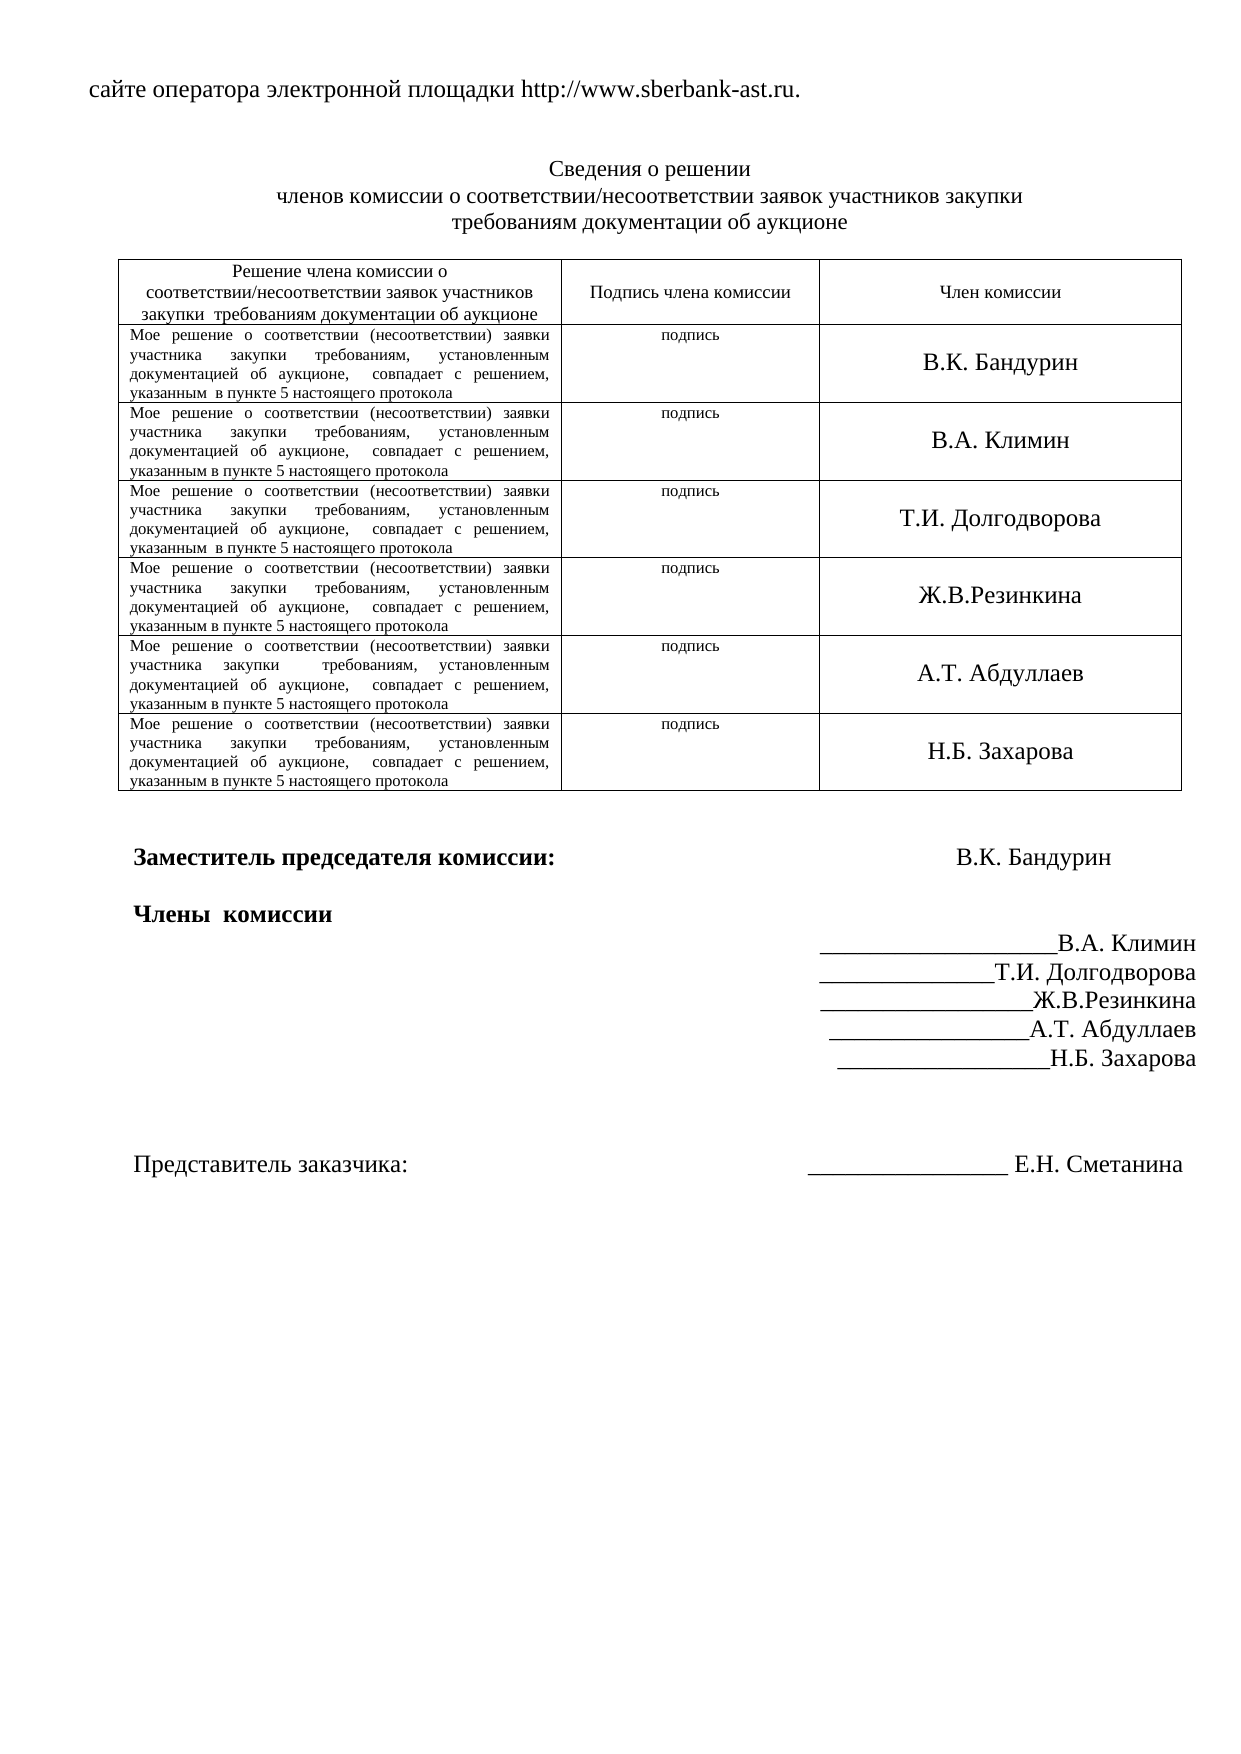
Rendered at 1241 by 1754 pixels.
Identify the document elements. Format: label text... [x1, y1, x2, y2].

table_cell подпись [562, 325, 819, 402]
table_cell подпись [562, 558, 819, 635]
text Члены комиссии [133, 899, 1196, 928]
text ________________А.Т. Абдуллаев [133, 1014, 1196, 1043]
table_cell Ж.В.Резинкина [820, 558, 1181, 635]
table_cell Мое решение о соответствии (несоответствии) заявки участника закупки требованиям, установленным документацией об аукционе, совпадает с решением, указанным в пункте 5 настоящего протокола [119, 714, 561, 790]
table_header Член комиссии [820, 260, 1181, 324]
table_cell Мое решение о соответствии (несоответствии) заявки участника закупки требованиям, установленным документацией об аукционе, совпадает с решением, указанным в пункте 5 настоящего протокола [119, 636, 561, 713]
table_header Решение члена комиссии о соответствии/несоответствии заявок участников закупки требованиям документации об аукционе [119, 260, 561, 324]
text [89, 74, 1196, 103]
text требованиям документации об аукционе [103, 208, 1196, 234]
text _________________Ж.В.Резинкина [133, 986, 1196, 1014]
text Заместитель председателя комиссии: В.К. Бандурин [133, 842, 1196, 871]
table_cell А.Т. Абдуллаев [820, 636, 1181, 713]
table_cell Мое решение о соответствии (несоответствии) заявки участника закупки требованиям, установленным документацией об аукционе, совпадает с решением, указанным в пункте 5 настоящего протокола [119, 558, 561, 635]
table_cell В.К. Бандурин [820, 325, 1181, 402]
text членов комиссии о соответствии/несоответствии заявок участников закупки [103, 182, 1196, 208]
table_cell Т.И. Долгодворова [820, 481, 1181, 557]
table_cell подпись [562, 636, 819, 713]
table_cell подпись [562, 403, 819, 479]
table_cell Мое решение о соответствии (несоответствии) заявки участника закупки требованиям, установленным документацией об аукционе, совпадает с решением, указанным в пункте 5 настоящего протокола [119, 403, 561, 479]
text _________________Н.Б. Захарова [133, 1043, 1196, 1072]
table_header Подпись члена комиссии [562, 260, 819, 324]
table_cell Мое решение о соответствии (несоответствии) заявки участника закупки требованиям, установленным документацией об аукционе, совпадает с решением, указанным в пункте 5 настоящего протокола [119, 481, 561, 557]
text Представитель заказчика: ________________ Е.Н. Сметанина [133, 1149, 1196, 1177]
table_cell Мое решение о соответствии (несоответствии) заявки участника закупки требованиям, установленным документацией об аукционе, совпадает с решением, указанным в пункте 5 настоящего протокола [119, 325, 561, 402]
text ___________________В.А. Климин [133, 928, 1196, 957]
table_cell подпись [562, 481, 819, 557]
table_cell подпись [562, 714, 819, 790]
table_cell Н.Б. Захарова [820, 714, 1181, 790]
text Сведения о решении [103, 155, 1196, 182]
table_cell В.А. Климин [820, 403, 1181, 479]
text ______________Т.И. Долгодворова [133, 957, 1196, 986]
